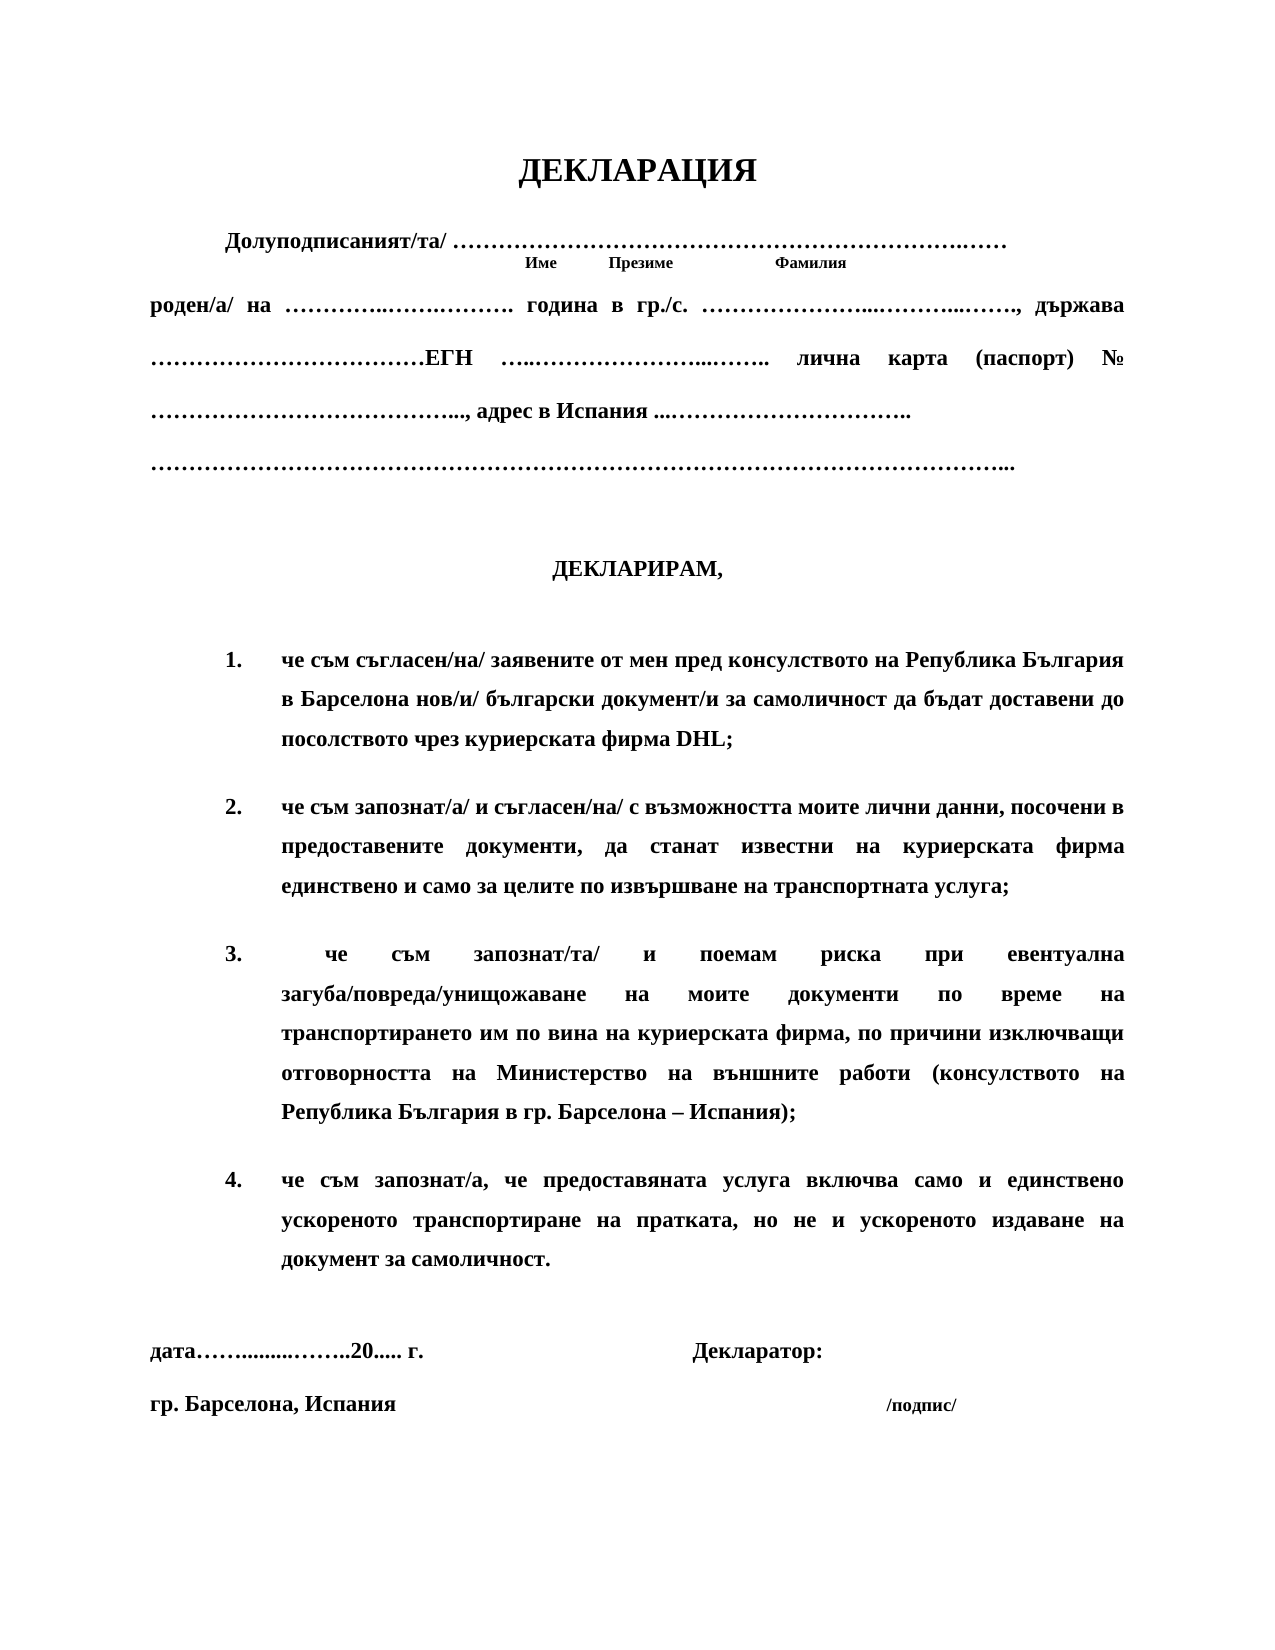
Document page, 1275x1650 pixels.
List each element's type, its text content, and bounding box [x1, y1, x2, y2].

text гр. Барселона, Испания /подпис/ [150, 1390, 1125, 1417]
text Долуподписаният/та/ ………………………………………………………….…… [150, 227, 1125, 253]
text Име Презиме Фамилия [450, 253, 1125, 272]
list че съм запознат/та/ и поемам риска при евентуална загуба/повреда/унищожаване на моите документи по време на транспортирането им по вина на куриерската фирма, по причини изключващи отговорността на Министерство на външните работи (консулството на Република България в гр. Барселона – Испания); [225, 940, 1125, 1124]
text роден/а/ на …………..…….………. година в гр./с. …………………...………...……., държава ………………………………ЕГН …..…………………...…….. лична карта (паспорт) № …………………………………..., адрес в Испания ...………………………….. [150, 291, 1125, 423]
list че съм запознат/а, че предоставяната услуга включва само и единствено ускореното транспортиране на пратката, но не и ускореното издаване на документ за самоличност. [225, 1166, 1125, 1272]
list че съм запознат/а/ и съгласен/на/ с възможността моите лични данни, посочени в предоставените документи, да станат известни на куриерската фирма единствено и само за целите по извършване на транспортната услуга; [225, 793, 1125, 898]
text ДЕКЛАРИРАМ, [150, 555, 1125, 581]
list че съм съгласен/на/ заявените от мен пред консулството на Република България в Барселона нов/и/ български документ/и за самоличност да бъдат доставени до посолството чрез куриерската фирма DHL; [225, 646, 1125, 751]
text …………………………………………………………………………………………………... [150, 449, 1125, 476]
text ДЕКЛАРАЦИЯ [150, 150, 1125, 188]
text дата…….........……..20..... г. Декларатор: [150, 1338, 1125, 1364]
